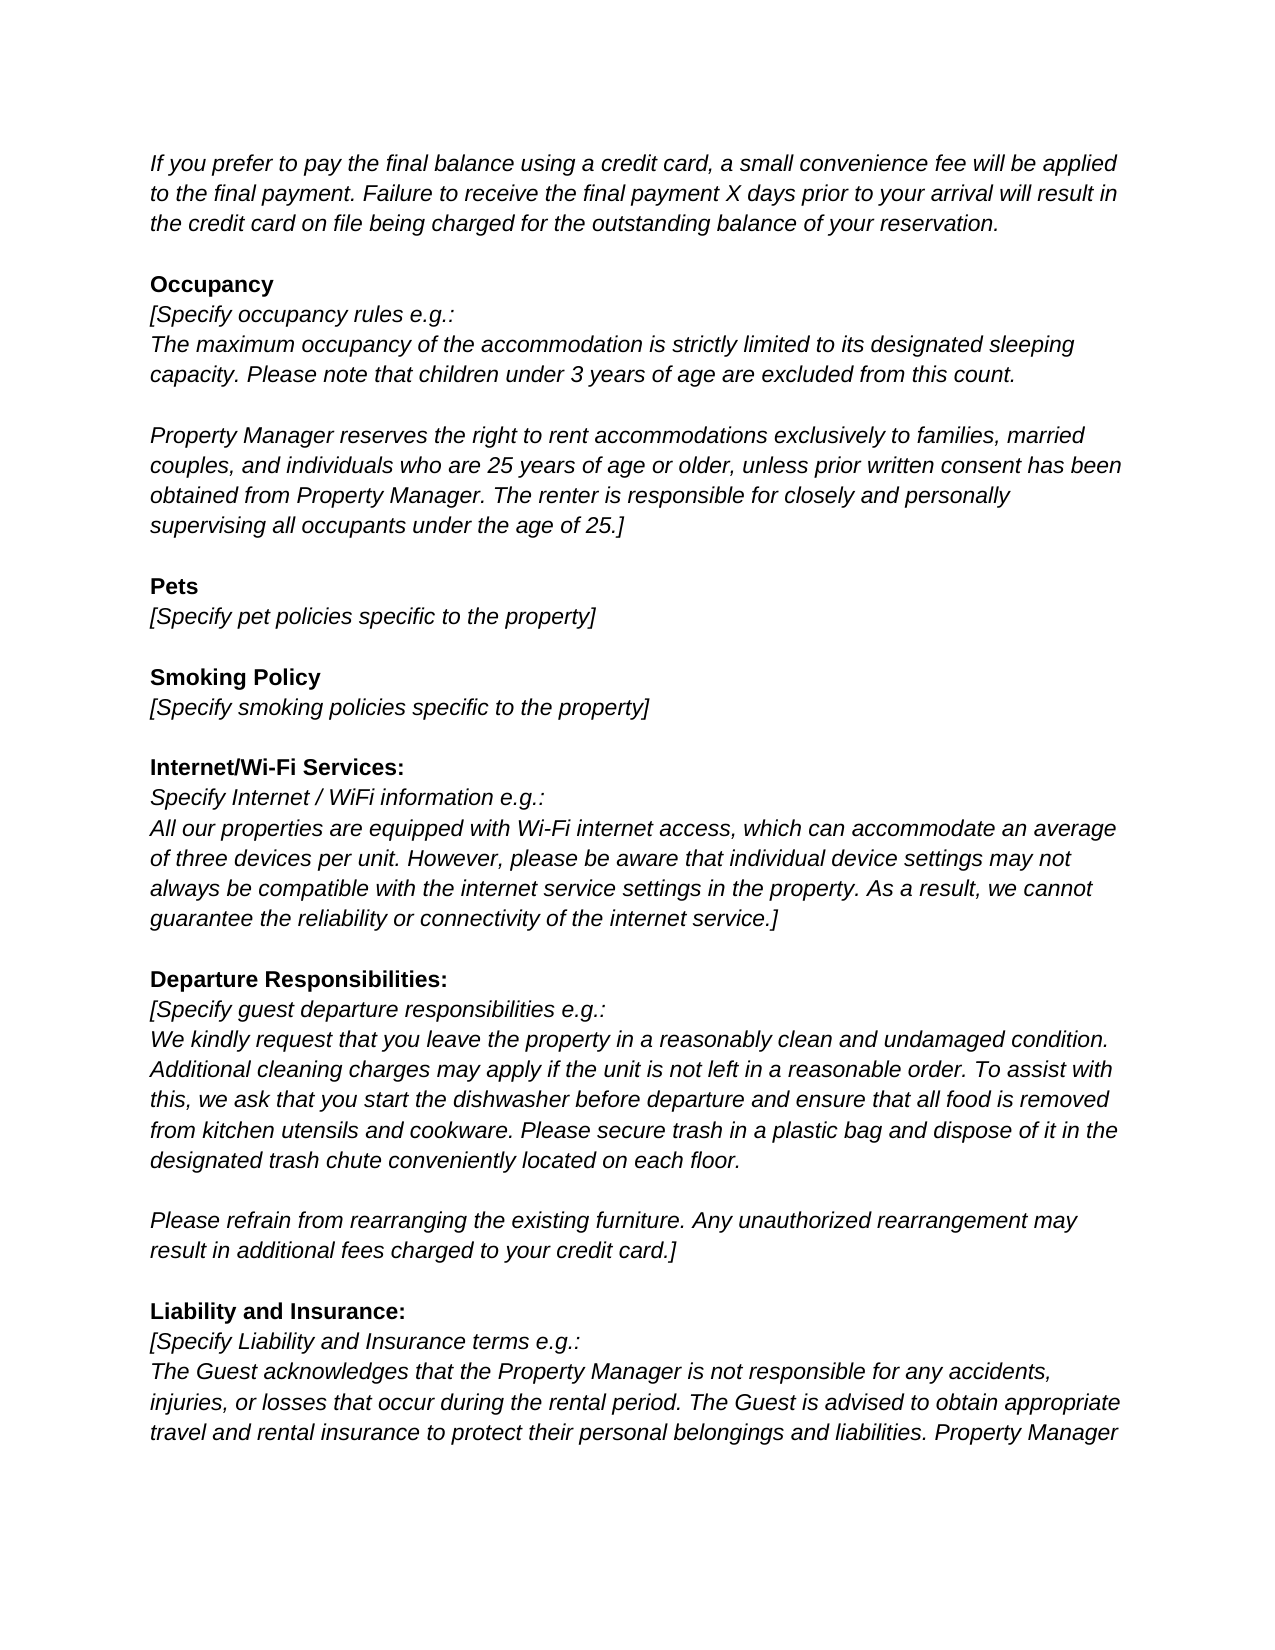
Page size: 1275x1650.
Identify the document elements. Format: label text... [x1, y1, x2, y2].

text Smoking Policy [150, 663, 1125, 690]
text [Specify Liability and Insurance terms e.g.: [150, 1328, 1125, 1354]
text Pets [150, 573, 1125, 599]
text Occupancy [150, 271, 1125, 297]
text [150, 1358, 1125, 1445]
text Specify Internet / WiFi information e.g.: [150, 784, 1125, 811]
text Property Manager reserves the right to rent accommodations exclusively to families, married couples, and individuals who are 25 years of age or older, unless prior written consent has been obtained from Property Manager. The renter is responsible for closely and personally supervising all occupants under the age of 25.] [150, 422, 1125, 539]
text [Specify occupancy rules e.g.: [150, 301, 1125, 327]
text All our properties are equipped with Wi-Fi internet access, which can accommodate an average of three devices per unit. However, please be aware that individual device settings may not always be compatible with the internet service settings in the property. As a result, we cannot guarantee the reliability or connectivity of the internet service.] [150, 814, 1125, 932]
text Internet/Wi-Fi Services: [150, 754, 1125, 781]
text [Specify pet policies specific to the property] [150, 603, 1125, 629]
text We kindly request that you leave the property in a reasonably clean and undamaged condition. Additional cleaning charges may apply if the unit is not left in a reasonable order. To assist with this, we ask that you start the dishwasher before departure and ensure that all food is removed from kitchen utensils and cookware. Please secure trash in a plastic bag and dispose of it in the designated trash chute conveniently located on each floor. [150, 1026, 1125, 1173]
text The maximum occupancy of the accommodation is strictly limited to its designated sleeping capacity. Please note that children under 3 years of age are excluded from this count. [150, 331, 1125, 388]
text If you prefer to pay the final balance using a credit card, a small convenience fee will be applied to the final payment. Failure to receive the final payment X days prior to your arrival will result in the credit card on file being charged for the outstanding balance of your reservation. [150, 150, 1125, 237]
text [Specify smoking policies specific to the property] [150, 694, 1125, 720]
text Departure Responsibilities: [150, 966, 1125, 992]
text [Specify guest departure responsibilities e.g.: [150, 996, 1125, 1022]
text Please refrain from rearranging the existing furniture. Any unauthorized rearrangement may result in additional fees charged to your credit card.] [150, 1207, 1125, 1264]
text Liability and Insurance: [150, 1298, 1125, 1324]
